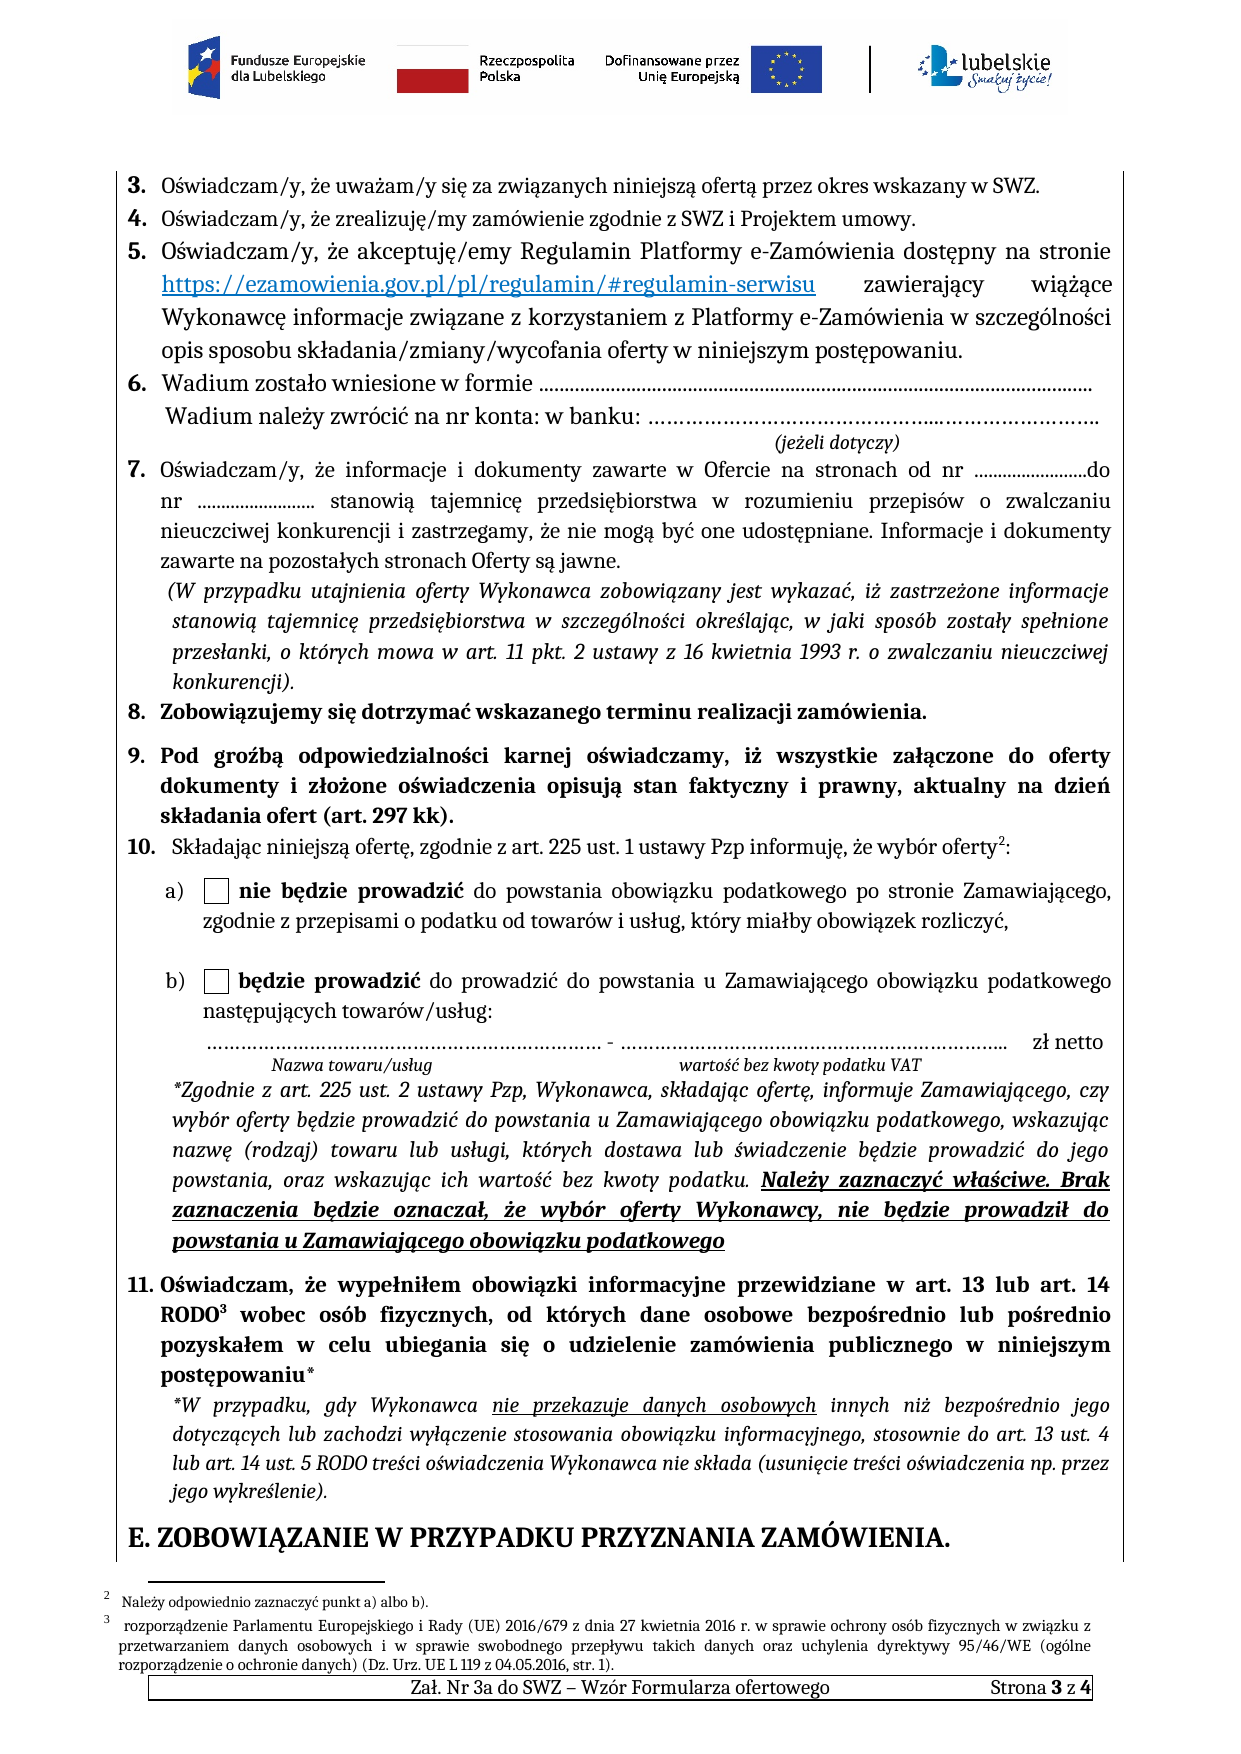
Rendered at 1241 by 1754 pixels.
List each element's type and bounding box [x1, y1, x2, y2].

picture [172, 19, 1068, 115]
table_cell [117, 171, 1123, 1509]
table_cell [117, 1509, 1123, 1562]
